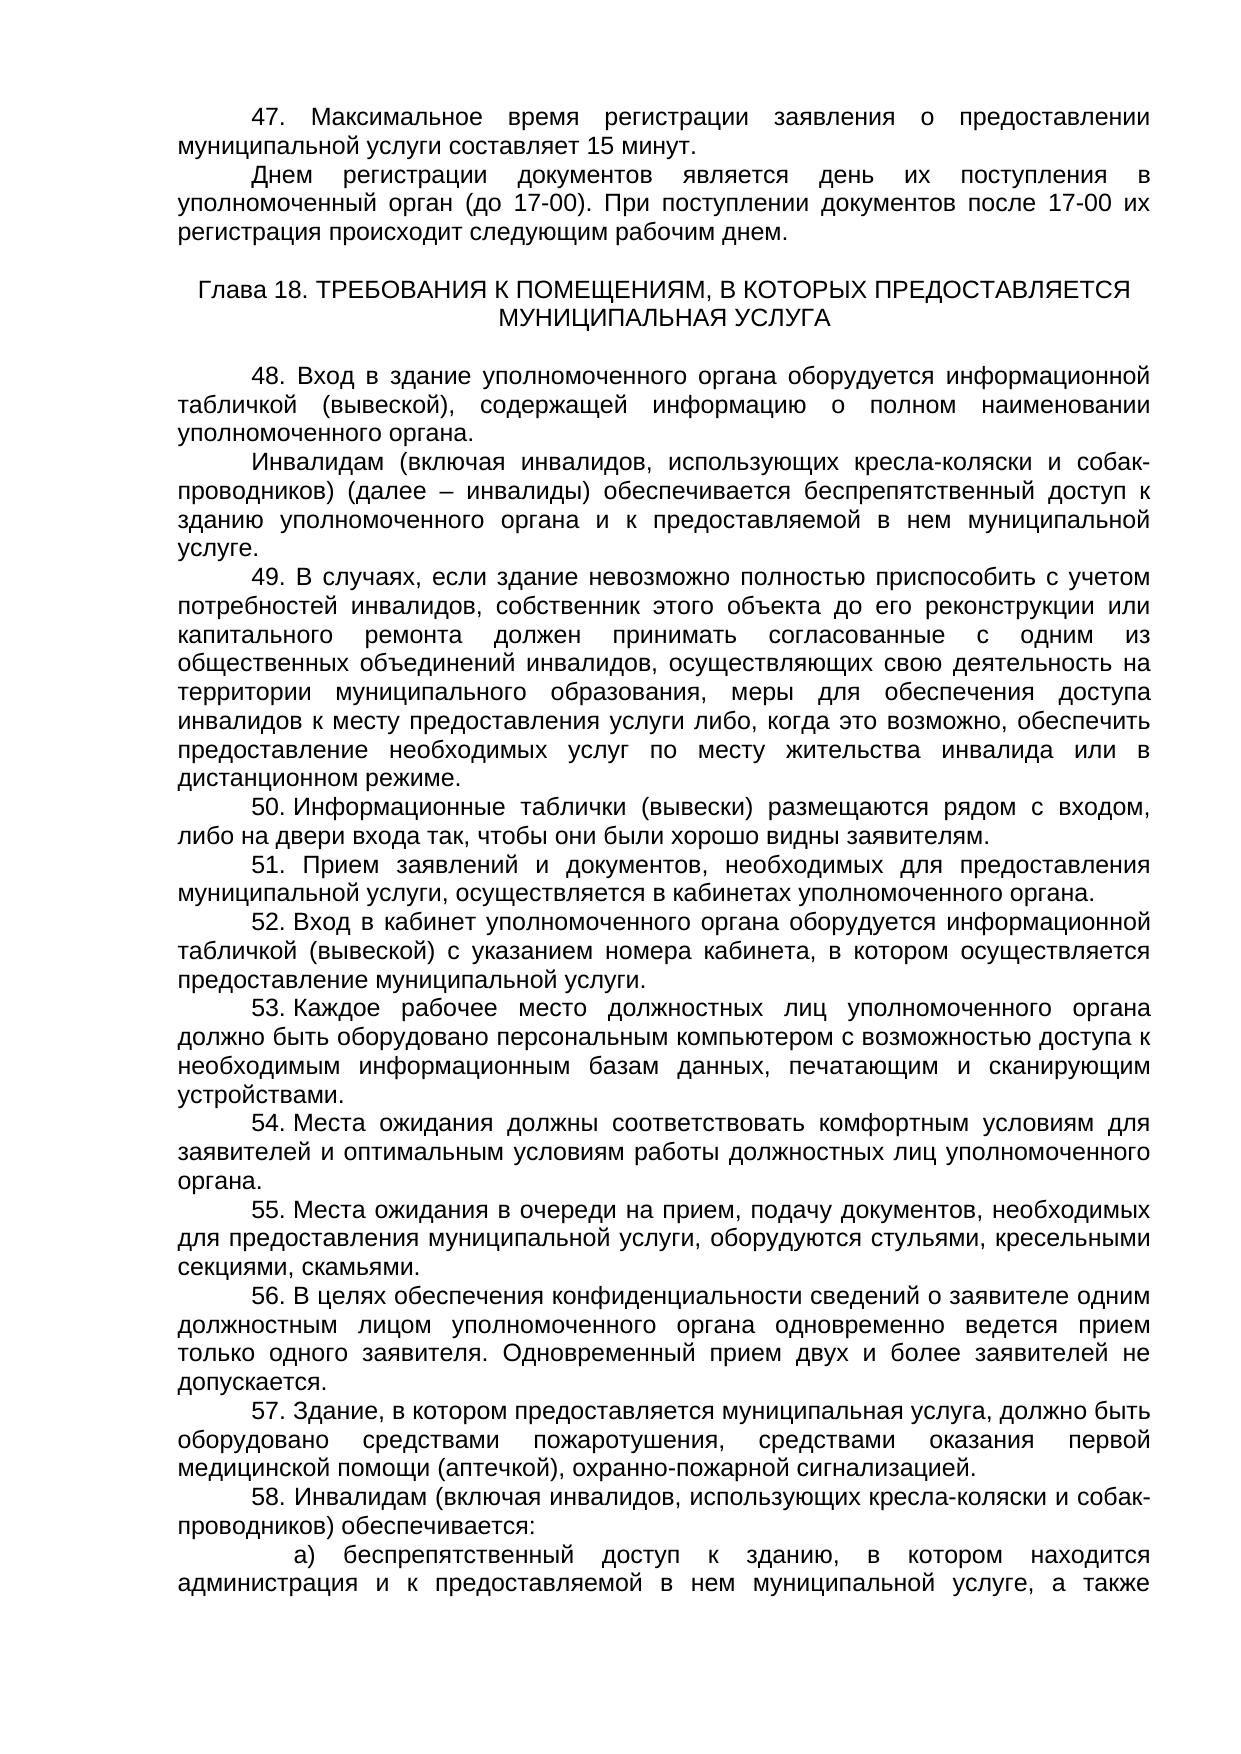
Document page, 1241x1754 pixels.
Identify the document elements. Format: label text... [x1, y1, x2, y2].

text 55. Места ожидания в очереди на прием, подачу документов, необходимых для предоставления муниципальной услуги, оборудуются стульями, кресельными секциями, скамьями. [177, 1195, 1152, 1281]
text Глава 18. Требования к помещениям, в которых предоставляется МУНИЦИПАЛЬНая услуга [177, 275, 1152, 332]
text 53. Каждое рабочее место должностных лиц уполномоченного органа должно быть оборудовано персональным компьютером с возможностью доступа к необходимым информационным базам данных, печатающим и сканирующим устройствами. [177, 993, 1152, 1108]
text 50. Информационные таблички (вывески) размещаются рядом с входом, либо на двери входа так, чтобы они были хорошо видны заявителям. [177, 792, 1152, 850]
text 49. В случаях, если здание невозможно полностью приспособить с учетом потребностей инвалидов, собственник этого объекта до его реконструкции или капитального ремонта должен принимать согласованные с одним из общественных объединений инвалидов, осуществляющих свою деятельность на территории муниципального образования, меры для обеспечения доступа инвалидов к месту предоставления услуги либо, когда это возможно, обеспечить предоставление необходимых услуг по месту жительства инвалида или в дистанционном режиме. [177, 562, 1152, 792]
text Днем регистрации документов является день их поступления в уполномоченный орган (до 17-00). При поступлении документов после 17-00 их регистрация происходит следующим рабочим днем. [177, 160, 1152, 246]
text 51. Прием заявлений и документов, необходимых для предоставления муниципальной услуги, осуществляется в кабинетах уполномоченного органа. [177, 850, 1152, 907]
text 48. Вход в здание уполномоченного органа оборудуется информационной табличкой (вывеской), содержащей информацию о полном наименовании уполномоченного органа. [177, 361, 1152, 447]
text Инвалидам (включая инвалидов, использующих кресла-коляски и собак-проводников) (далее – инвалиды) обеспечивается беспрепятственный доступ к зданию уполномоченного органа и к предоставляемой в нем муниципальной услуге. [177, 447, 1152, 562]
text 54. Места ожидания должны соответствовать комфортным условиям для заявителей и оптимальным условиям работы должностных лиц уполномоченного органа. [177, 1108, 1152, 1195]
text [177, 1540, 1152, 1597]
text 47. Максимальное время регистрации заявления о предоставлении муниципальной услуги составляет 15 минут. [177, 102, 1152, 160]
text 57. Здание, в котором предоставляется муниципальная услуга, должно быть оборудовано средствами пожаротушения, средствами оказания первой медицинской помощи (аптечкой), охранно-пожарной сигнализацией. [177, 1396, 1152, 1482]
text 52. Вход в кабинет уполномоченного органа оборудуется информационной табличкой (вывеской) с указанием номера кабинета, в котором осуществляется предоставление муниципальной услуги. [177, 907, 1152, 993]
text 56. В целях обеспечения конфиденциальности сведений о заявителе одним должностным лицом уполномоченного органа одновременно ведется прием только одного заявителя. Одновременный прием двух и более заявителей не допускается. [177, 1281, 1152, 1396]
text 58. Инвалидам (включая инвалидов, использующих кресла-коляски и собак-проводников) обеспечивается: [177, 1482, 1152, 1540]
